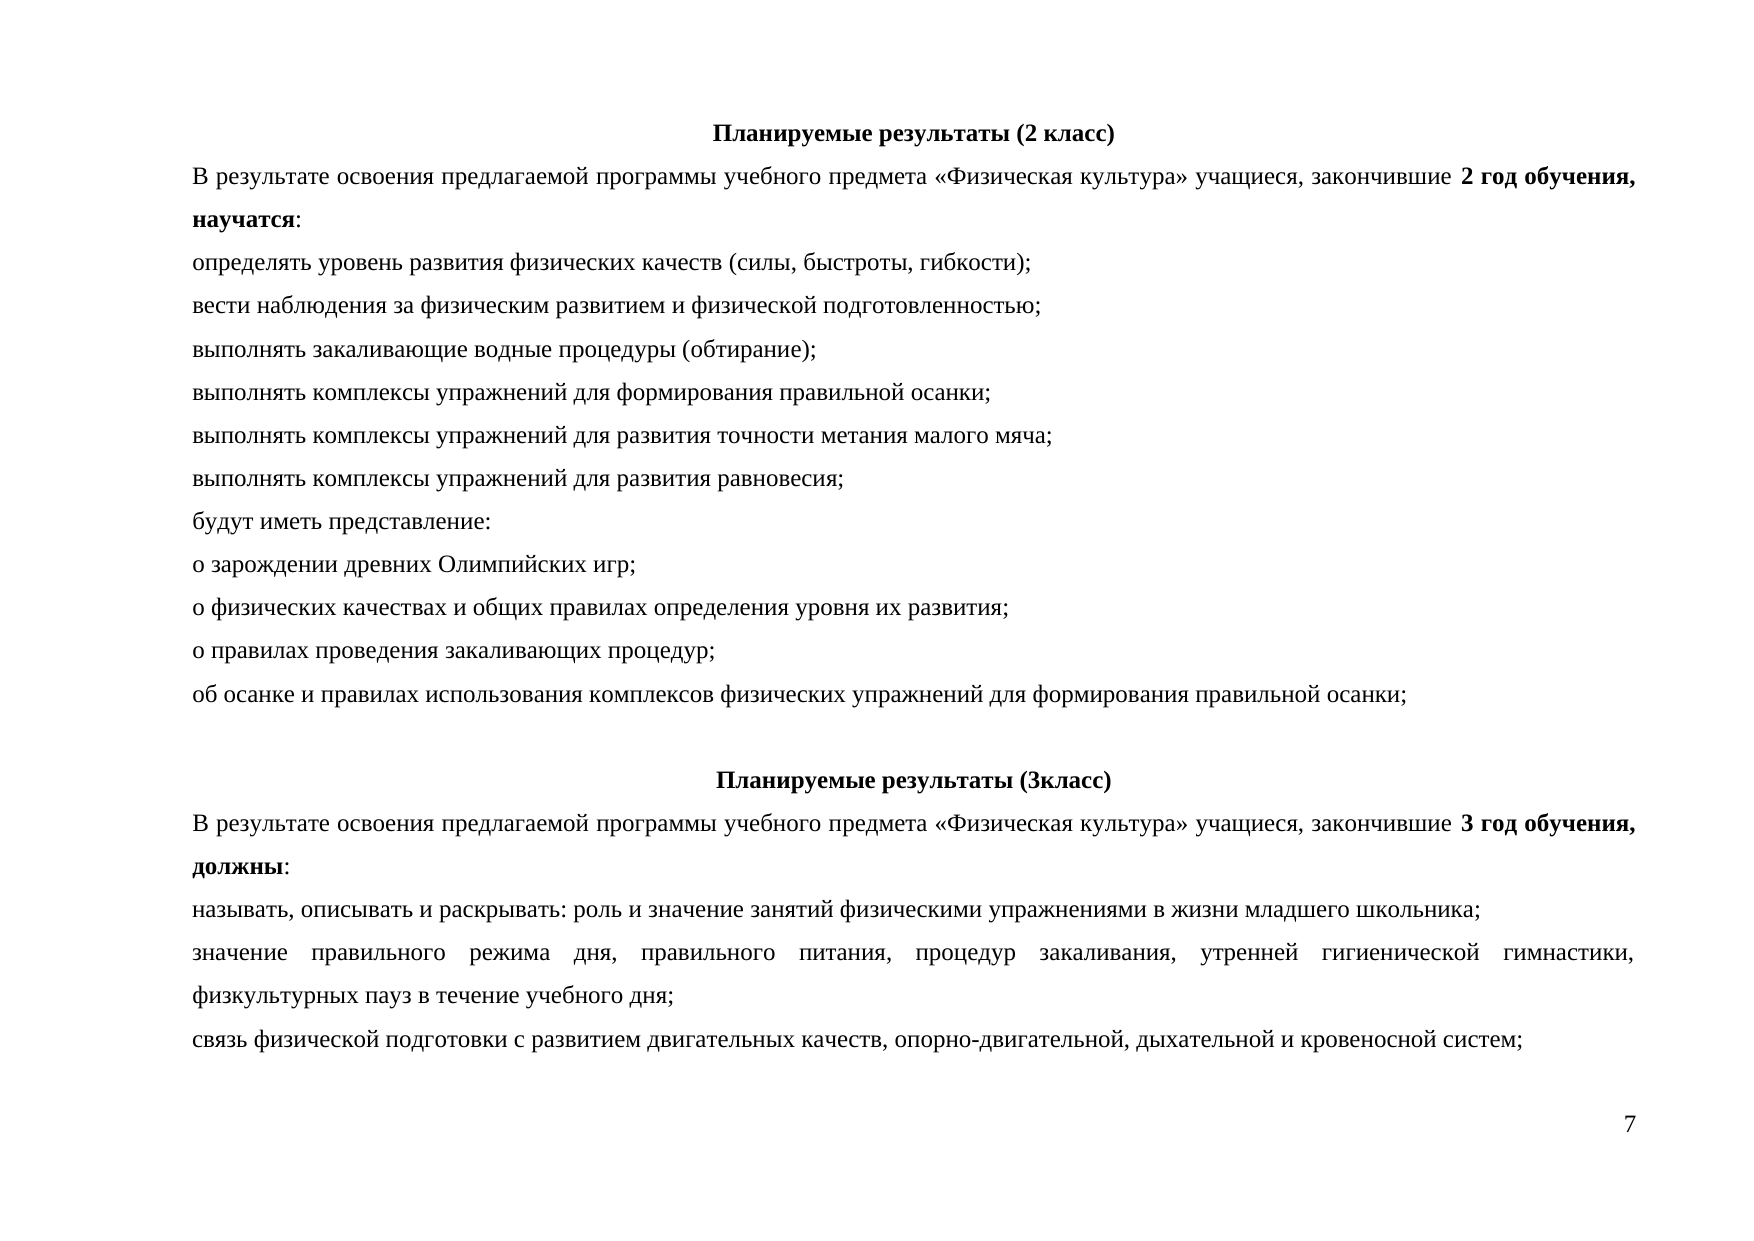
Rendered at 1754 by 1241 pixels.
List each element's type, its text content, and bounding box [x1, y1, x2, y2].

text выполнять закаливающие водные процедуры (обтирание); [192, 334, 1636, 362]
text выполнять комплексы упражнений для развития точности метания малого мяча; [192, 420, 1636, 449]
text об осанке и правилах использования комплексов физических упражнений для формирования правильной осанки; [192, 679, 1636, 707]
text В результате освоения предлагаемой программы учебного предмета «Физическая культура» учащиеся, закончившие 3 год обучения, должны: [192, 808, 1636, 880]
text о физических качествах и общих правилах определения уровня их развития; [192, 592, 1636, 621]
text вести наблюдения за физическим развитием и физической подготовленностью; [192, 291, 1636, 319]
text о зарождении древних Олимпийских игр; [192, 549, 1636, 578]
text будут иметь представление: [192, 506, 1636, 535]
text значение правильного режима дня, правильного питания, процедур закаливания, утренней гигиенической гимнастики, физкультурных пауз в течение учебного дня; [192, 937, 1636, 1009]
text о правилах проведения закаливающих процедур; [192, 636, 1636, 664]
text определять уровень развития физических качеств (силы, быстроты, гибкости); [192, 247, 1636, 276]
text выполнять комплексы упражнений для формирования правильной осанки; [192, 377, 1636, 406]
text В результате освоения предлагаемой программы учебного предмета «Физическая культура» учащиеся, закончившие 2 год обучения, научатся: [192, 161, 1636, 233]
text Планируемые результаты (3класс) [118, 765, 1636, 794]
text связь физической подготовки с развитием двигательных качеств, опорно-двигательной, дыхательной и кровеносной систем; [118, 1024, 1636, 1052]
text выполнять комплексы упражнений для развития равновесия; [192, 463, 1636, 492]
text Планируемые результаты (2 класс) [118, 118, 1636, 147]
text называть, описывать и раскрывать: роль и значение занятий физическими упражнениями в жизни младшего школьника; [118, 894, 1636, 923]
